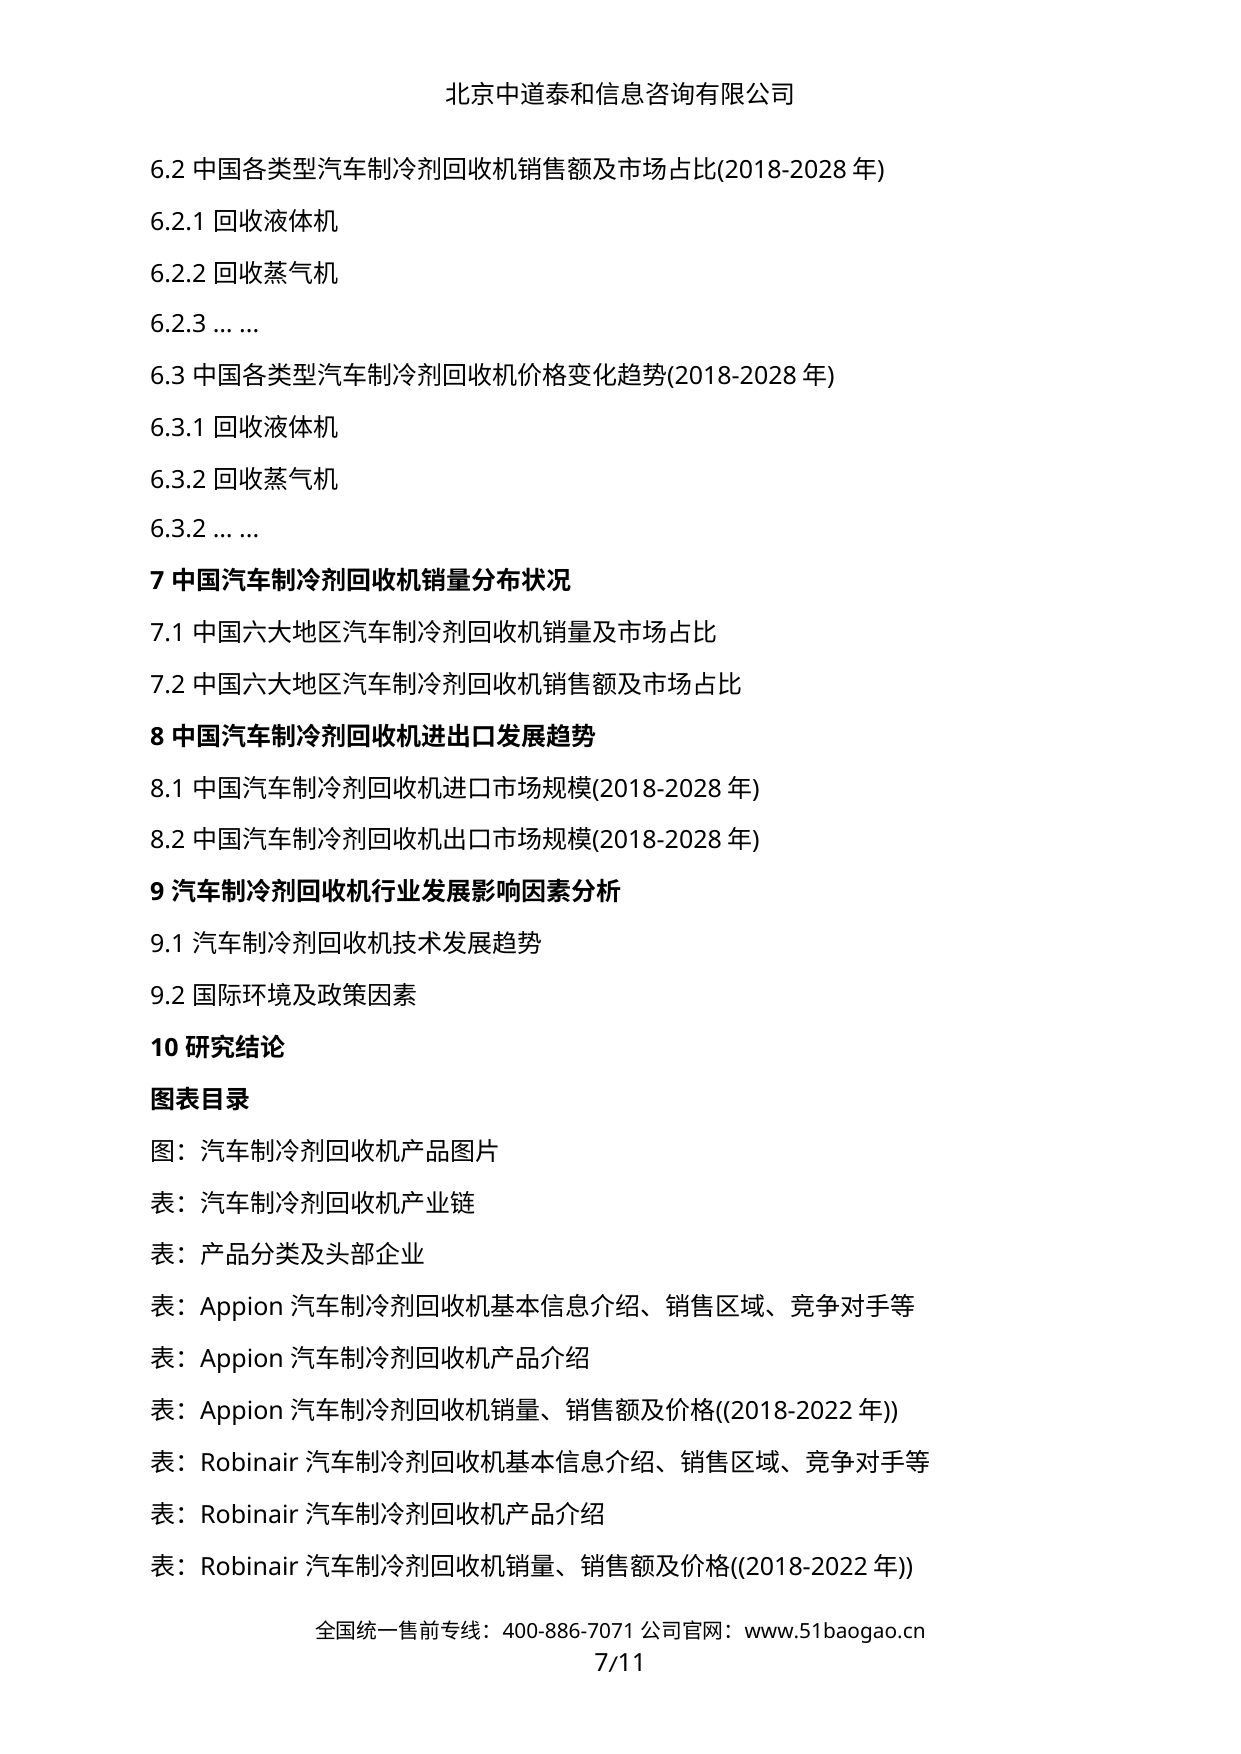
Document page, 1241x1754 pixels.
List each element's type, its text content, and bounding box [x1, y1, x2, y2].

text 表：Robinair 汽车制冷剂回收机基本信息介绍、销售区域、竞争对手等 [150, 1442, 1090, 1479]
text 9.1 汽车制冷剂回收机技术发展趋势 [150, 924, 1090, 960]
text 表：Robinair 汽车制冷剂回收机销量、销售额及价格((2018-2022年)) [150, 1546, 1090, 1582]
text 6.3 中国各类型汽车制冷剂回收机价格变化趋势(2018-2028年) [150, 355, 1090, 392]
text 9.2 国际环境及政策因素 [150, 976, 1090, 1012]
text 6.2.2 回收蒸气机 [150, 254, 1090, 290]
text 7.2 中国六大地区汽车制冷剂回收机销售额及市场占比 [150, 664, 1090, 701]
text 6.2.1 回收液体机 [150, 202, 1090, 238]
text 表：汽车制冷剂回收机产业链 [150, 1183, 1090, 1219]
text 6.2.3 … ... [150, 306, 1090, 340]
text 表：Appion 汽车制冷剂回收机基本信息介绍、销售区域、竞争对手等 [150, 1287, 1090, 1323]
text 9 汽车制冷剂回收机行业发展影响因素分析 [150, 872, 1090, 908]
text 6.3.2 … ... [150, 511, 1090, 545]
text 8 中国汽车制冷剂回收机进出口发展趋势 [150, 716, 1090, 752]
text 6.2 中国各类型汽车制冷剂回收机销售额及市场占比(2018-2028年) [150, 150, 1090, 186]
text 7.1 中国六大地区汽车制冷剂回收机销量及市场占比 [150, 612, 1090, 649]
text 表：产品分类及头部企业 [150, 1235, 1090, 1271]
text 7 中国汽车制冷剂回收机销量分布状况 [150, 561, 1090, 597]
text 表：Robinair 汽车制冷剂回收机产品介绍 [150, 1494, 1090, 1531]
text 8.1 中国汽车制冷剂回收机进口市场规模(2018-2028年) [150, 768, 1090, 804]
text 图表目录 [150, 1079, 1090, 1116]
text 表：Appion 汽车制冷剂回收机产品介绍 [150, 1339, 1090, 1375]
text 8.2 中国汽车制冷剂回收机出口市场规模(2018-2028年) [150, 820, 1090, 856]
text 6.3.2 回收蒸气机 [150, 459, 1090, 495]
text 图：汽车制冷剂回收机产品图片 [150, 1131, 1090, 1167]
text 表：Appion 汽车制冷剂回收机销量、销售额及价格((2018-2022年)) [150, 1391, 1090, 1427]
text 10 研究结论 [150, 1027, 1090, 1064]
text 6.3.1 回收液体机 [150, 407, 1090, 443]
